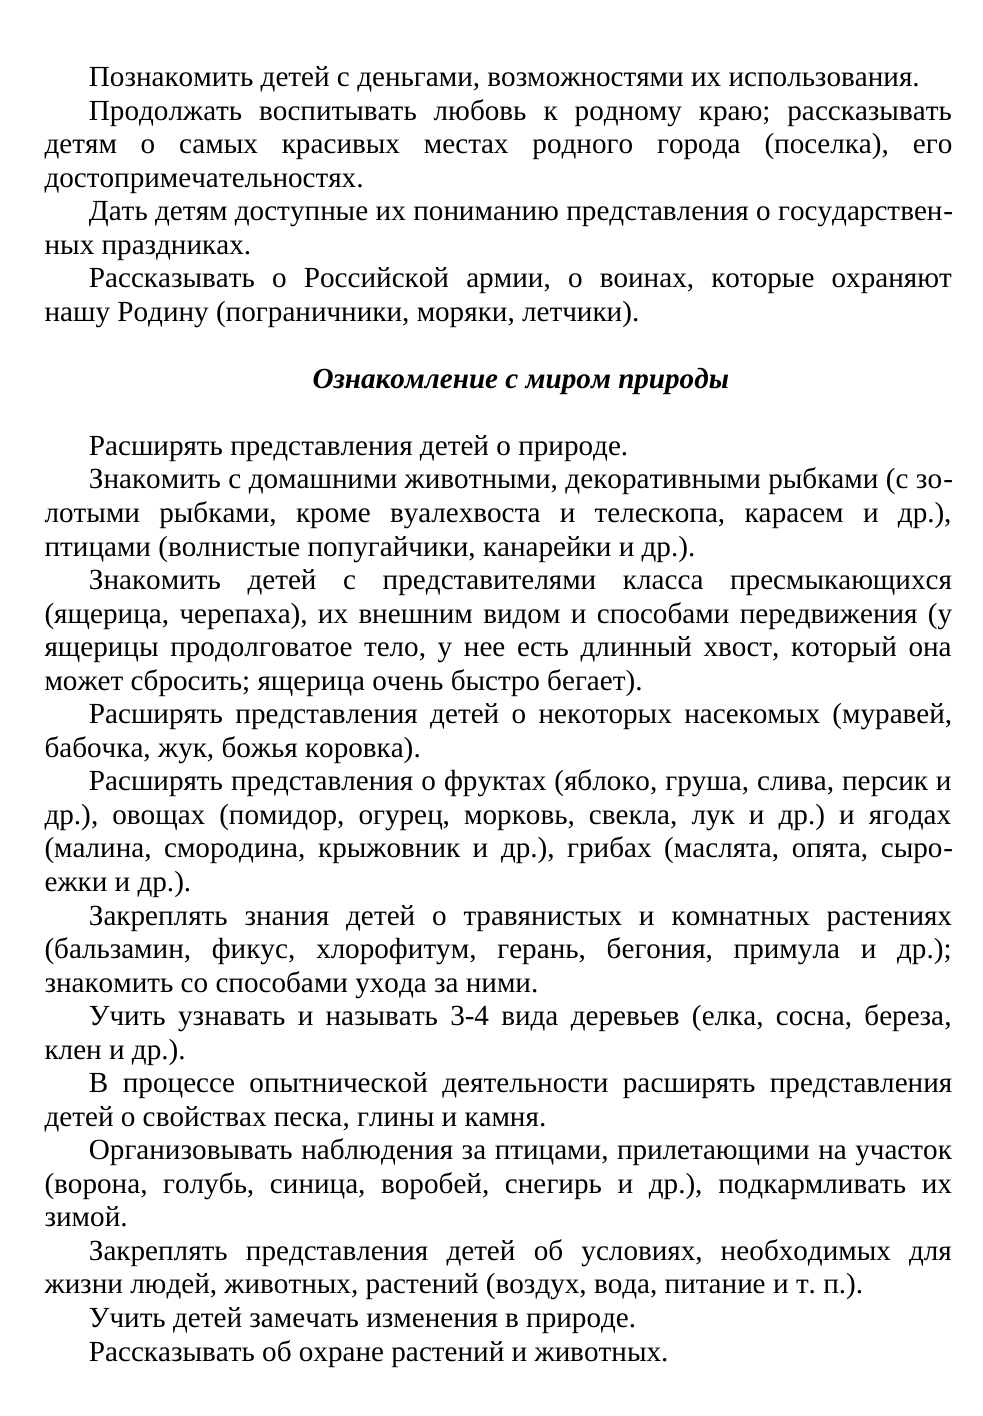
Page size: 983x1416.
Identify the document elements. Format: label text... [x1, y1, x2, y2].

text В процессе опытнической деятельности расширять представления детей о свойствах песка, глины и камня. [44, 1065, 953, 1132]
text Знакомить с домашними животными, декоративными рыбками (с золотыми рыбками, кроме вуалехвоста и телескопа, карасем и др.), птицами (волнистые попугайчики, канарейки и др.). [44, 462, 953, 562]
text Дать детям доступные их пониманию представления о государственных праздниках. [44, 193, 953, 260]
text Рассказывать о Российской армии, о воинах, которые охраняют нашу Родину (пограничники, моряки, летчики). [44, 260, 953, 327]
text Закреплять представления детей об условиях, необходимых для жизни людей, животных, растений (воздух, вода, питание и т. п.). [44, 1233, 953, 1300]
text Организовывать наблюдения за птицами, прилетающими на участок (ворона, голубь, синица, воробей, снегирь и др.), подкармливать их зимой. [44, 1132, 953, 1233]
text Познакомить детей с деньгами, возможностями их использования. [44, 59, 953, 93]
text Расширять представления о фруктах (яблоко, груша, слива, персик и др.), овощах (помидор, огурец, морковь, свекла, лук и др.) и ягодах (малина, смородина, крыжовник и др.), грибах (маслята, опята, сыроежки и др.). [44, 763, 953, 898]
text Учить детей замечать изменения в природе. [44, 1300, 953, 1334]
text Закреплять знания детей о травянистых и комнатных растениях (бальзамин, фикус, хлорофитум, герань, бегония, примула и др.); знакомить со способами ухода за ними. [44, 898, 953, 998]
text Знакомить детей с представителями класса пресмыкающихся (ящерица, черепаха), их внешним видом и способами передвижения (у ящерицы продолговатое тело, у нее есть длинный хвост, который она может сбросить; ящерица очень быстро бегает). [44, 562, 953, 696]
text Рассказывать об охране растений и животных. [44, 1334, 953, 1367]
text Расширять представления детей о некоторых насекомых (муравей, бабочка, жук, божья коровка). [44, 696, 953, 763]
text Учить узнавать и называть 3-4 вида деревьев (елка, сосна, береза, клен и др.). [44, 998, 953, 1065]
text Расширять представления детей о природе. [44, 428, 953, 462]
text Ознакомление с миром природы [44, 361, 953, 394]
text Продолжать воспитывать любовь к родному краю; рассказывать детям о самых красивых местах родного города (поселка), его достопримечательностях. [44, 93, 953, 193]
